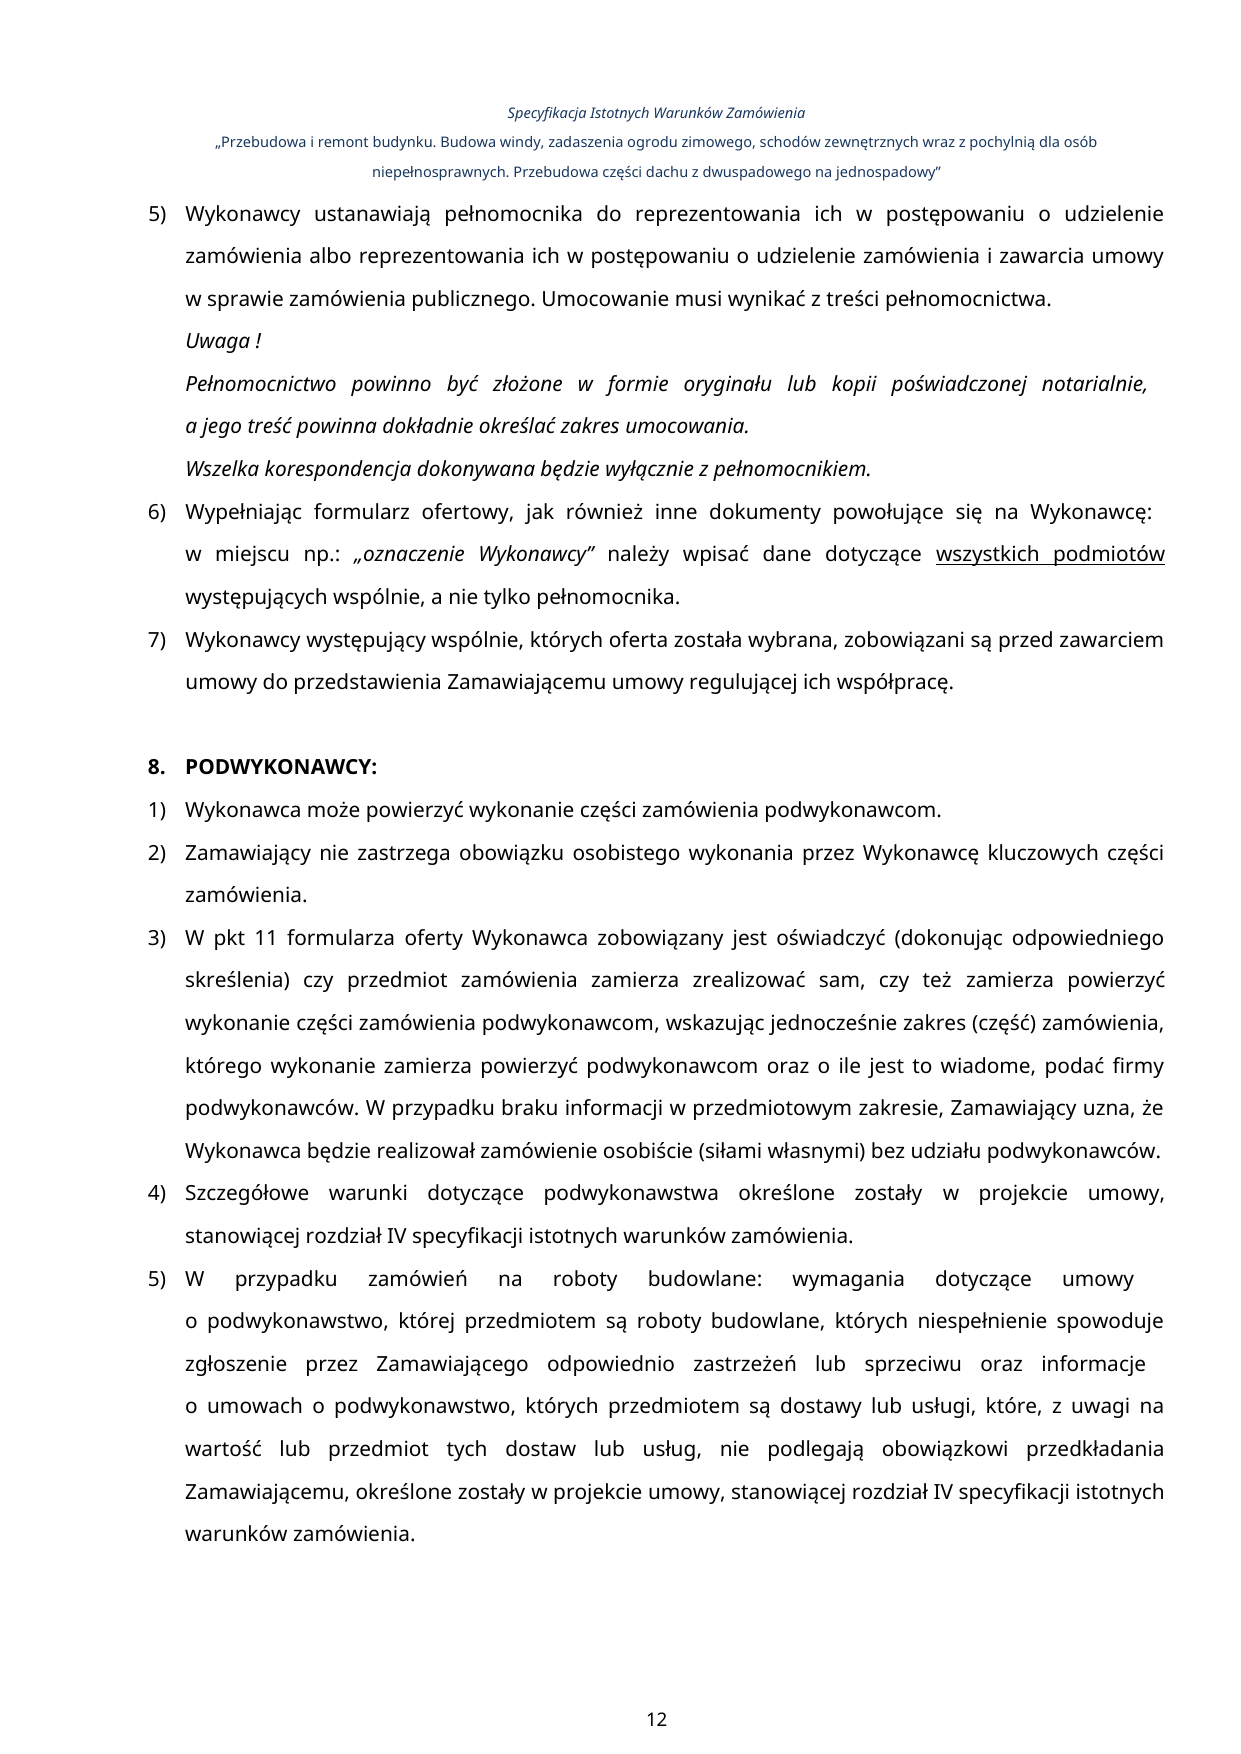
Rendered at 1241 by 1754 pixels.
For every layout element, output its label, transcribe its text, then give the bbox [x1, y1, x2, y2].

list Wypełniając formularz ofertowy, jak również inne dokumenty powołujące się na Wykonawcę: w miejscu np.: „oznaczenie Wykonawcy” należy wpisać dane dotyczące wszystkich podmiotów występujących wspólnie, a nie tylko pełnomocnika. [148, 497, 1165, 611]
list PODWYKONAWCY: [148, 752, 1165, 781]
list Wykonawca może powierzyć wykonanie części zamówienia podwykonawcom. [148, 795, 1165, 823]
list W pkt 11 formularza oferty Wykonawca zobowiązany jest oświadczyć (dokonując odpowiedniego skreślenia) czy przedmiot zamówienia zamierza zrealizować sam, czy też zamierza powierzyć wykonanie części zamówienia podwykonawcom, wskazując jednocześnie zakres (część) zamówienia, którego wykonanie zamierza powierzyć podwykonawcom oraz o ile jest to wiadome, podać firmy podwykonawców. W przypadku braku informacji w przedmiotowym zakresie, Zamawiający uzna, że Wykonawca będzie realizował zamówienie osobiście (siłami własnymi) bez udziału podwykonawców. [148, 923, 1165, 1164]
list Zamawiający nie zastrzega obowiązku osobistego wykonania przez Wykonawcę kluczowych części zamówienia. [148, 838, 1165, 909]
list Wykonawcy ustanawiają pełnomocnika do reprezentowania ich w postępowaniu o udzielenie zamówienia albo reprezentowania ich w postępowaniu o udzielenie zamówienia i zawarcia umowy w sprawie zamówienia publicznego. Umocowanie musi wynikać z treści pełnomocnictwa. [148, 199, 1165, 312]
list Szczegółowe warunki dotyczące podwykonawstwa określone zostały w projekcie umowy, stanowiącej rozdział IV specyfikacji istotnych warunków zamówienia. [148, 1178, 1165, 1249]
text Wszelka korespondencja dokonywana będzie wyłącznie z pełnomocnikiem. [185, 454, 1165, 483]
text Pełnomocnictwo powinno być złożone w formie oryginału lub kopii poświadczonej notarialnie, a jego treść powinna dokładnie określać zakres umocowania. [185, 369, 1165, 440]
text Uwaga ! [185, 326, 1165, 355]
list W przypadku zamówień na roboty budowlane: wymagania dotyczące umowy o podwykonawstwo, której przedmiotem są roboty budowlane, których niespełnienie spowoduje zgłoszenie przez Zamawiającego odpowiednio zastrzeżeń lub sprzeciwu oraz informacje o umowach o podwykonawstwo, których przedmiotem są dostawy lub usługi, które, z uwagi na wartość lub przedmiot tych dostaw lub usług, nie podlegają obowiązkowi przedkładania Zamawiającemu, określone zostały w projekcie umowy, stanowiącej rozdział IV specyfikacji istotnych warunków zamówienia. [148, 1264, 1165, 1548]
list Wykonawcy występujący wspólnie, których oferta została wybrana, zobowiązani są przed zawarciem umowy do przedstawienia Zamawiającemu umowy regulującej ich współpracę. [148, 625, 1165, 696]
